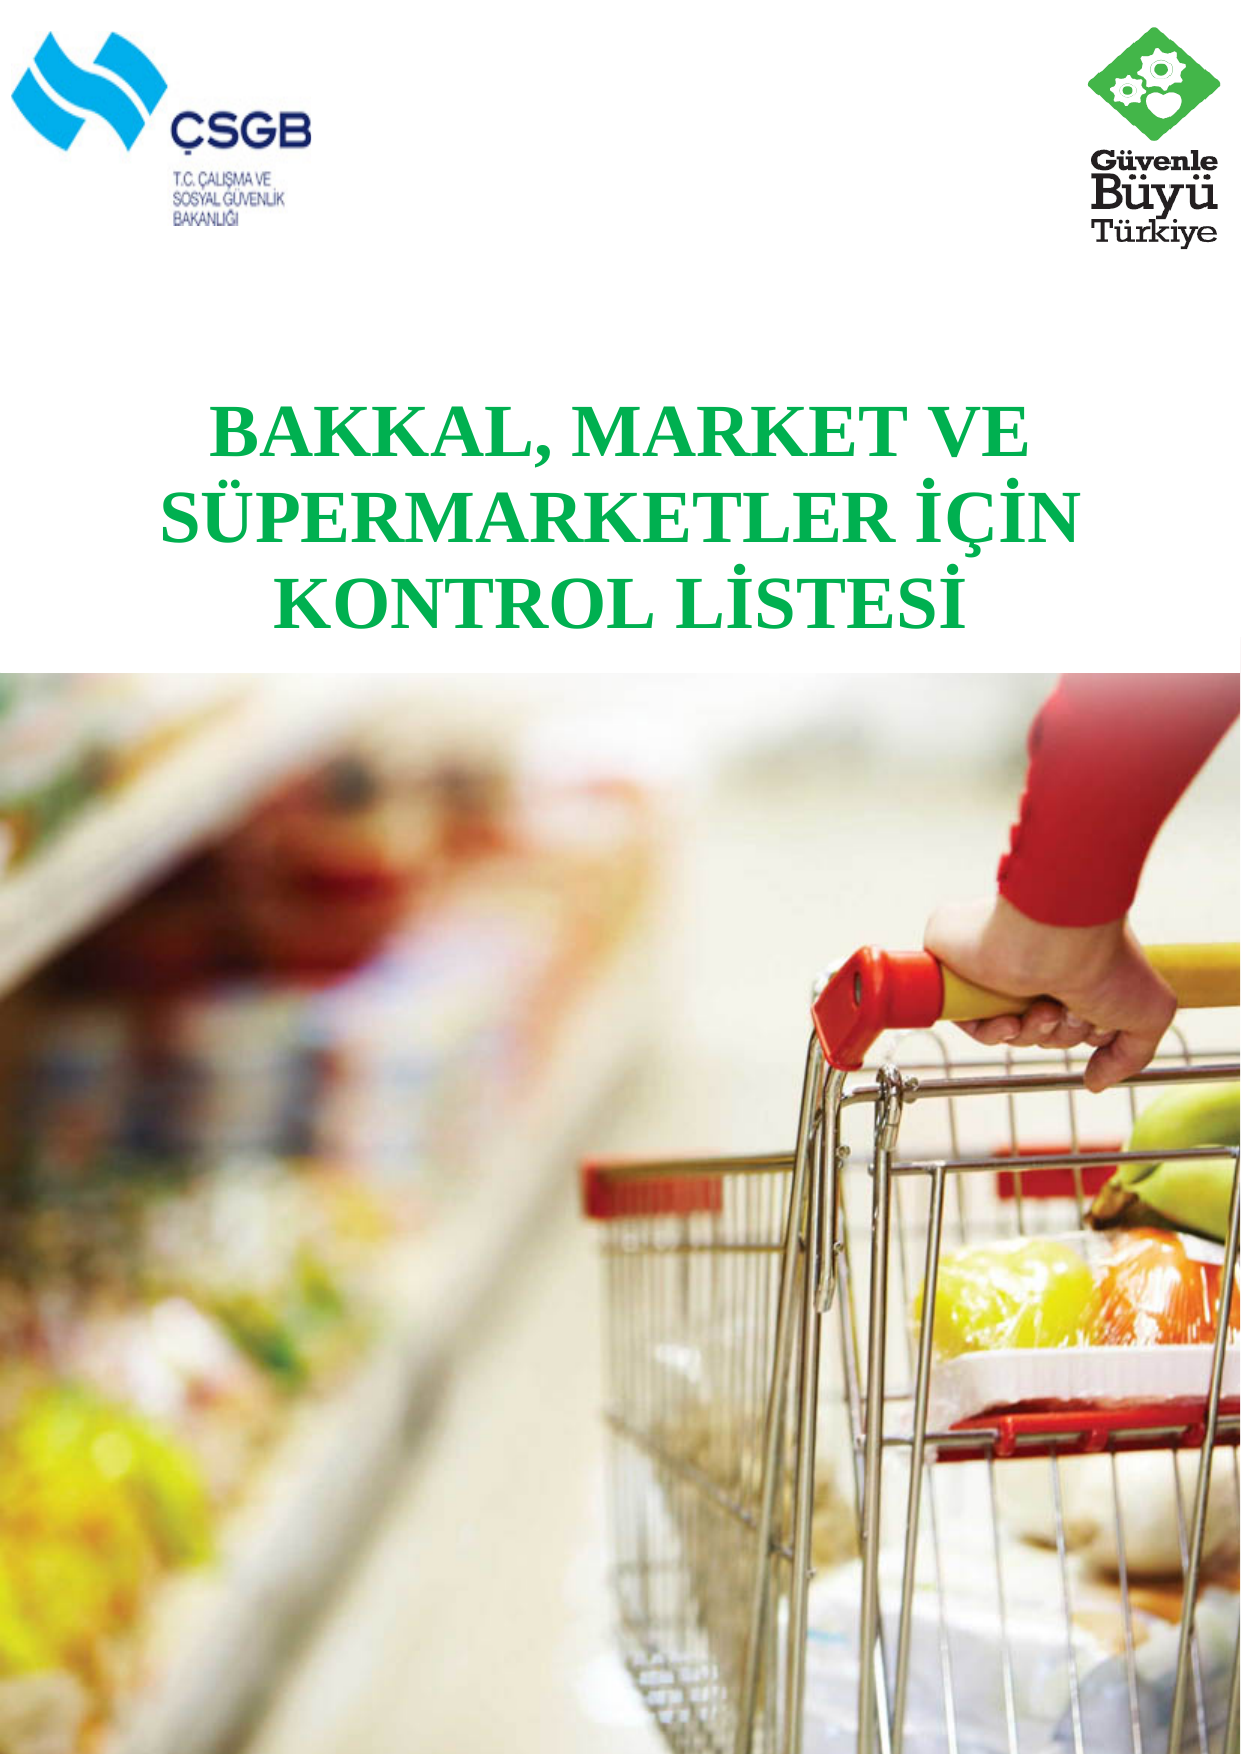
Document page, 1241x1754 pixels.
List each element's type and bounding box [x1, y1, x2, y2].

picture [0, 673, 1241, 1754]
picture [1064, 17, 1241, 257]
picture [11, 31, 312, 226]
